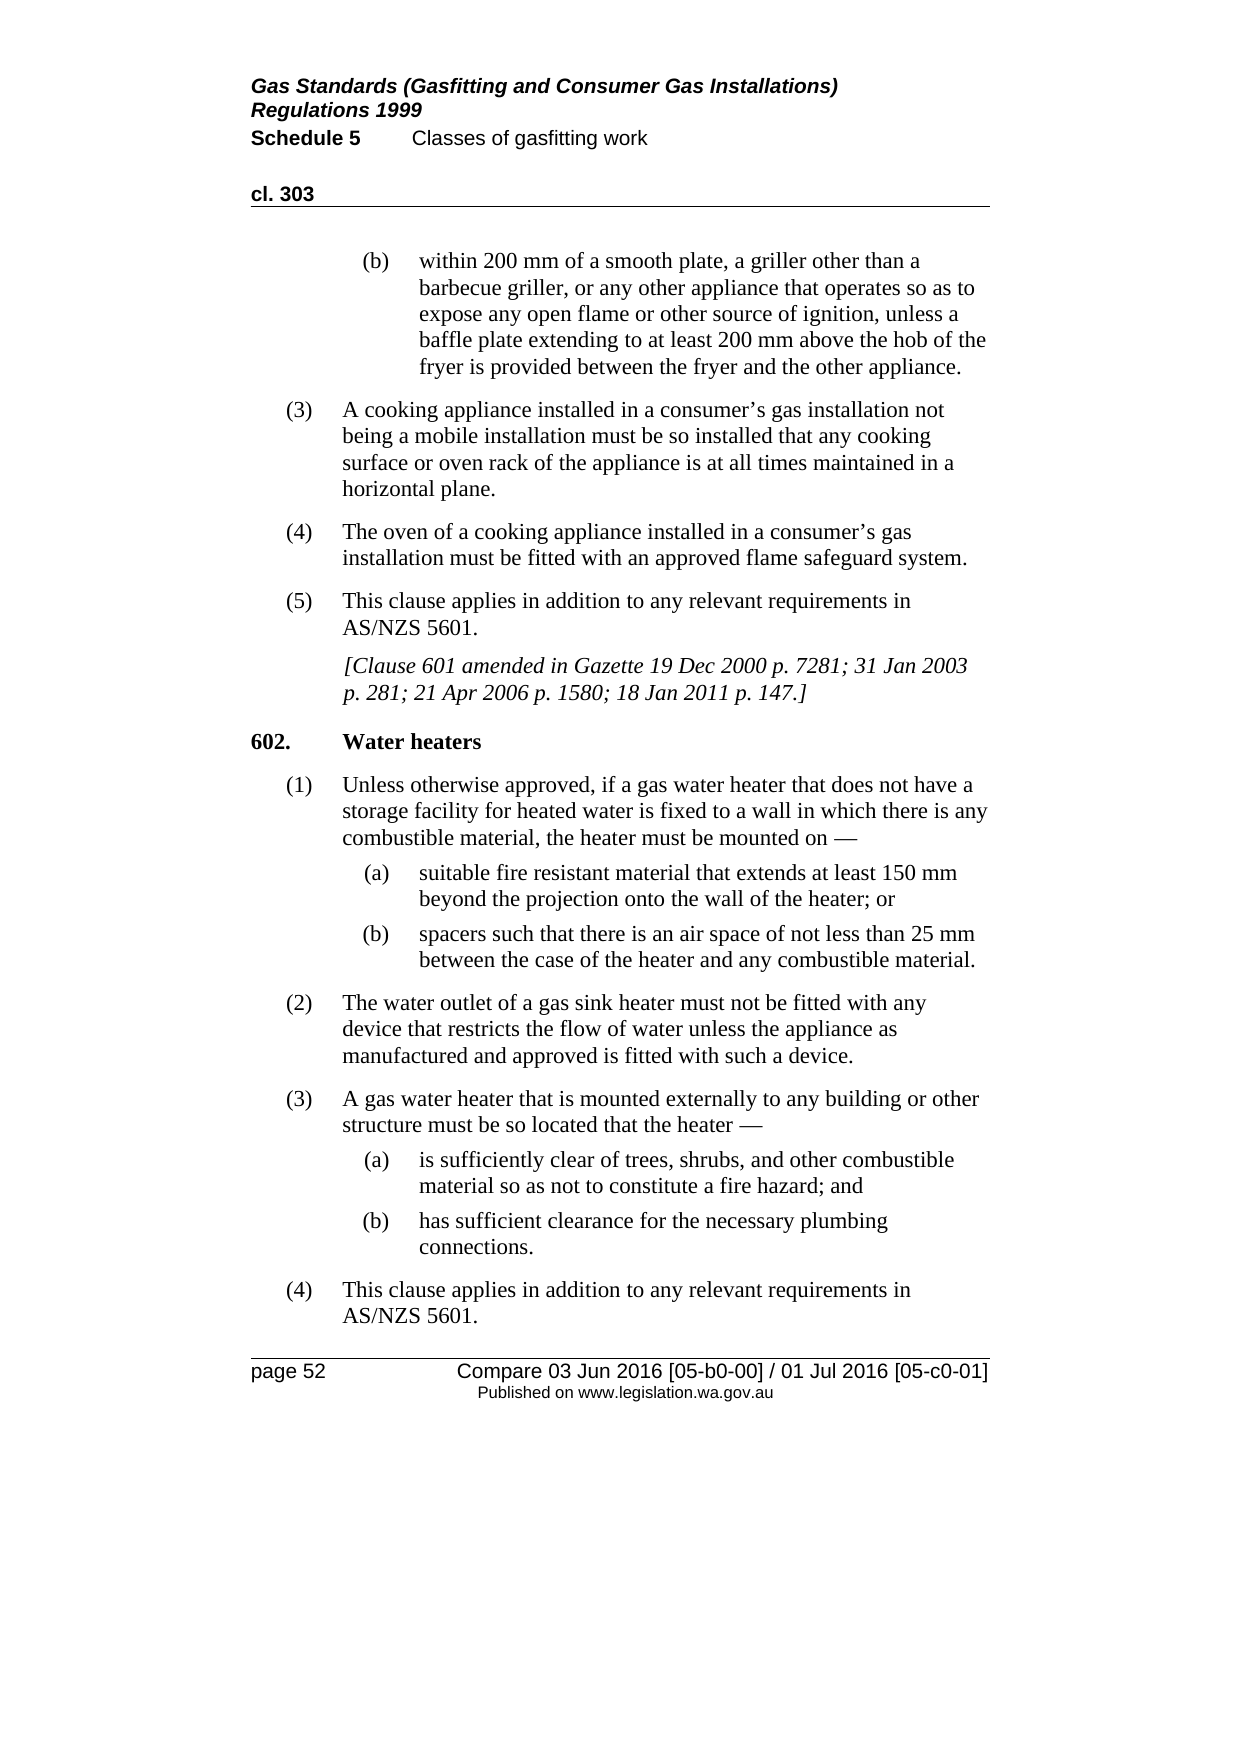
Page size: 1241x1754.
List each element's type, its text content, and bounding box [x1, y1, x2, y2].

text (3) A cooking appliance installed in a consumer’s gas installation not being a mobile installation must be so installed that any cooking surface or oven rack of the appliance is at all times maintained in a horizontal plane. [251, 396, 990, 501]
text (4) The oven of a cooking appliance installed in a consumer’s gas installation must be fitted with an approved flame safeguard system. [251, 518, 990, 571]
text (b) spacers such that there is an air space of not less than 25 mm between the case of the heater and any combustible material. [251, 920, 990, 972]
text (4) This clause applies in addition to any relevant requirements in AS/NZS 5601. [251, 1276, 990, 1329]
subtitle 602. Water heaters [251, 728, 990, 754]
text (2) The water outlet of a gas sink heater must not be fitted with any device that restricts the flow of water unless the appliance as manufactured and approved is fitted with such a device. [251, 989, 990, 1068]
text (b) has sufficient clearance for the necessary plumbing connections. [251, 1207, 990, 1259]
text (b) within 200 mm of a smooth plate, a griller other than a barbecue griller, or any other appliance that operates so as to expose any open flame or other source of ignition, unless a baffle plate extending to at least 200 mm above the hob of the fryer is provided between the fryer and the other appliance. [251, 247, 990, 379]
text (1) Unless otherwise approved, if a gas water heater that does not have a storage facility for heated water is fixed to a wall in which there is any combustible material, the heater must be mounted on — [251, 771, 990, 850]
text (3) A gas water heater that is mounted externally to any building or other structure must be so located that the heater — [251, 1085, 990, 1137]
text (5) This clause applies in addition to any relevant requirements in AS/NZS 5601. [251, 587, 990, 640]
text (a) suitable fire resistant material that extends at least 150 mm beyond the projection onto the wall of the heater; or [251, 859, 990, 911]
text [Clause 601 amended in Gazette 19 Dec 2000 p. 7281; 31 Jan 2003 p. 281; 21 Apr 2006 p. 1580; 18 Jan 2011 p. 147.] [251, 653, 990, 705]
text (a) is sufficiently clear of trees, shrubs, and other combustible material so as not to constitute a fire hazard; and [251, 1146, 990, 1198]
